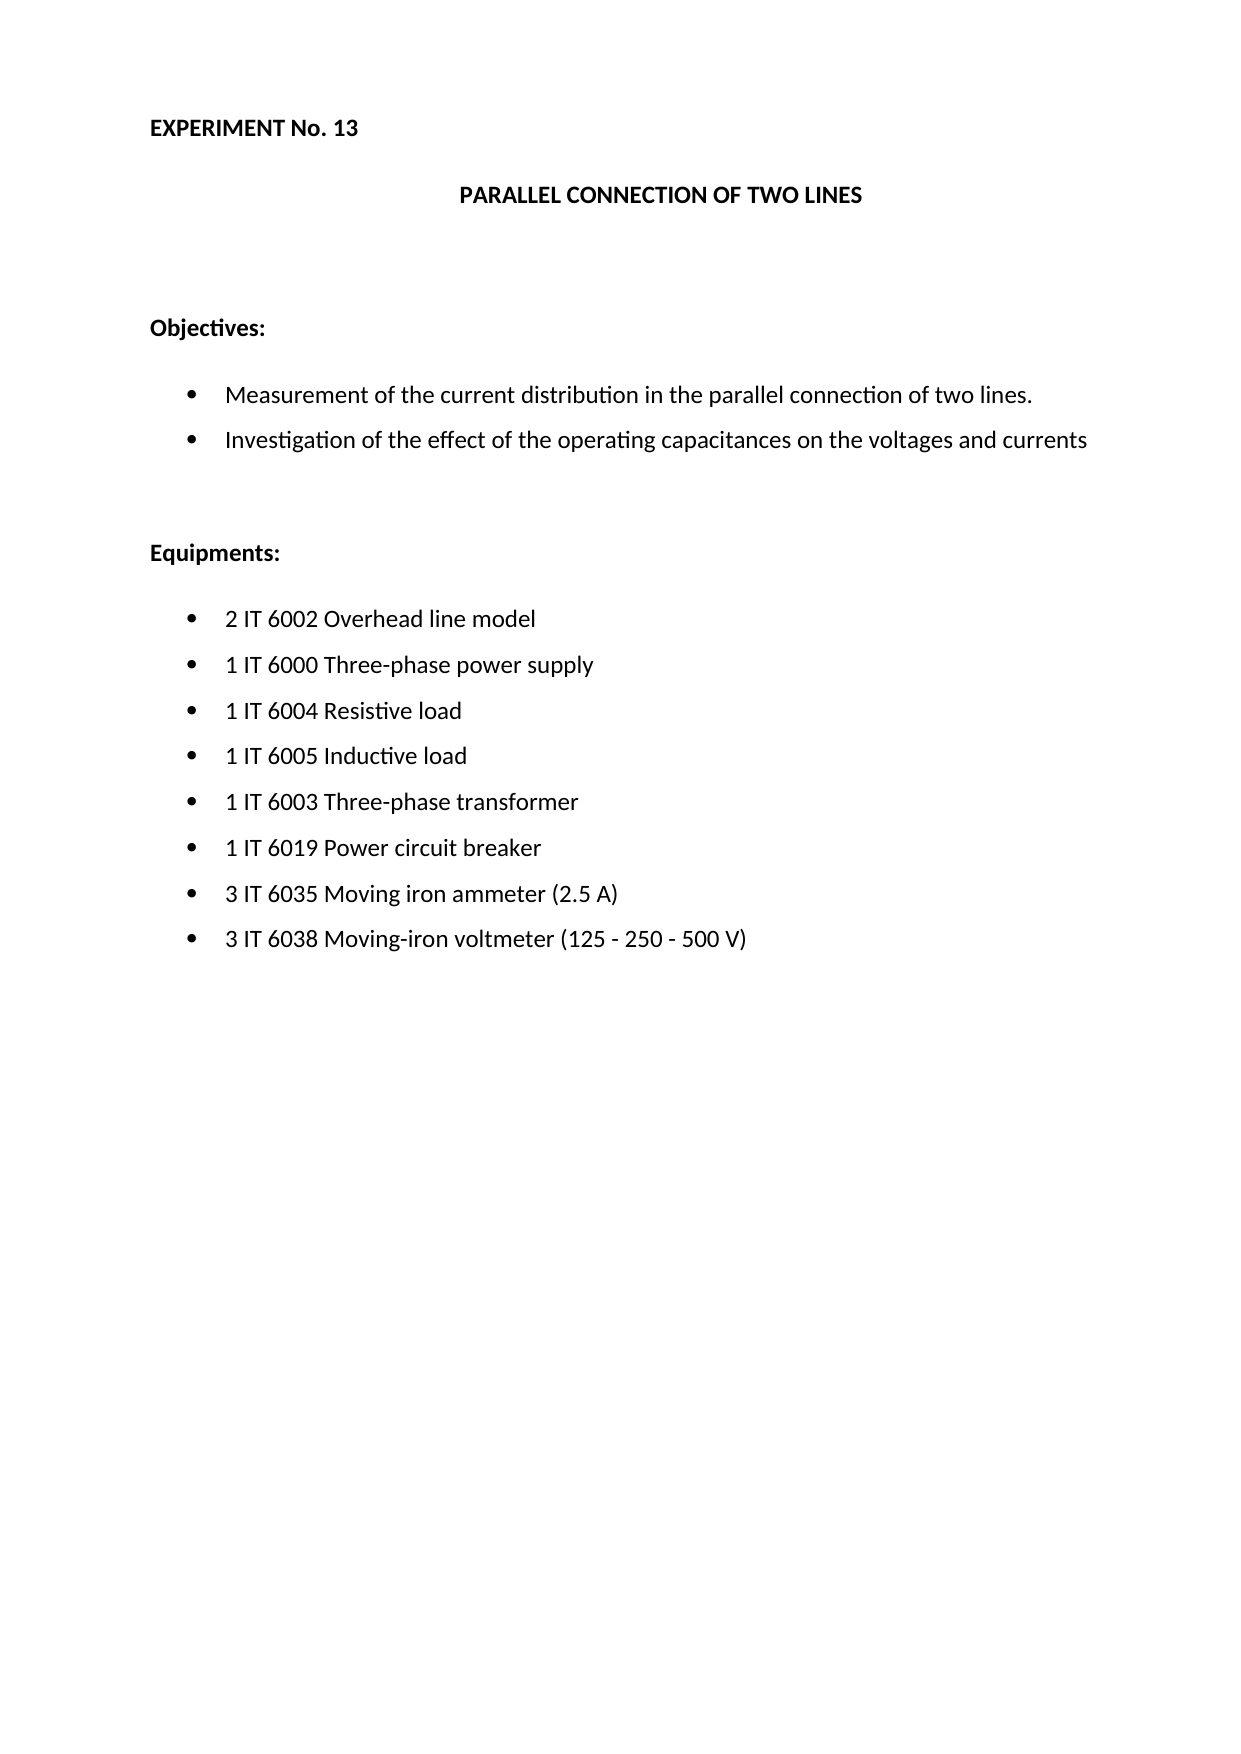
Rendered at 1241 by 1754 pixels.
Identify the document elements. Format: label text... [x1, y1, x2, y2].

list 2 IT 6002 Overhead line model [187, 603, 1172, 634]
list Measurement of the current distribution in the parallel connection of two lines. [187, 379, 1172, 409]
text Objectives: [150, 312, 1172, 343]
list 3 IT 6038 Moving-iron voltmeter (125 - 250 - 500 V) [187, 923, 1172, 954]
list 1 IT 6004 Resistive load [187, 695, 1172, 725]
list 1 IT 6019 Power circuit breaker [187, 832, 1172, 862]
text Equipments: [150, 537, 1172, 567]
list 3 IT 6035 Moving iron ammeter (2.5 A) [187, 878, 1172, 908]
list Investigation of the effect of the operating capacitances on the voltages and currents [187, 424, 1172, 455]
text EXPERIMENT No. 13 [150, 112, 1172, 143]
text PARALLEL CONNECTION OF TWO LINES [150, 179, 1172, 209]
list 1 IT 6003 Three-phase transformer [187, 786, 1172, 817]
list 1 IT 6005 Inductive load [187, 741, 1172, 771]
list 1 IT 6000 Three-phase power supply [187, 649, 1172, 679]
